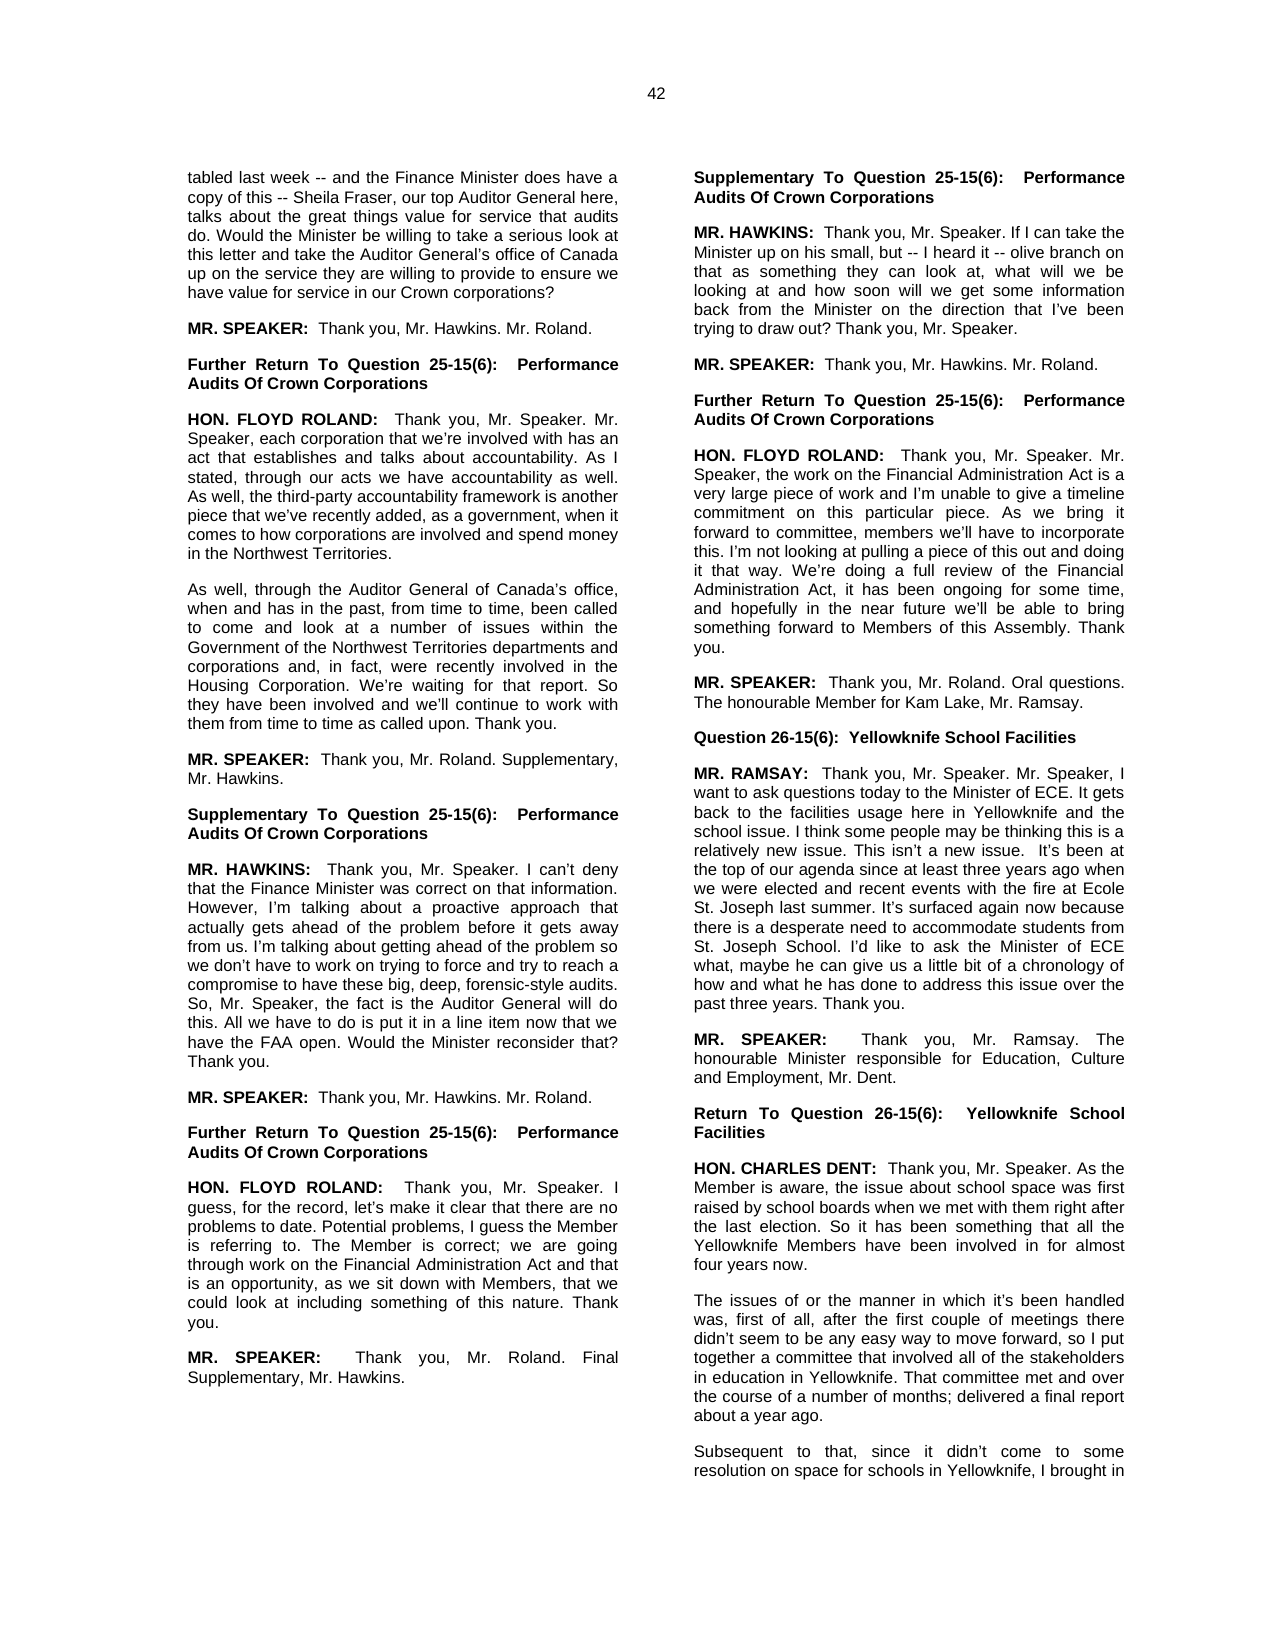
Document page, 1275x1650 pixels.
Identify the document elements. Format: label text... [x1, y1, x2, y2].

text HON. FLOYD ROLAND: Thank you, Mr. Speaker. Mr. Speaker, each corporation that we’re involved with has an act that establishes and talks about accountability. As I stated, through our acts we have accountability as well. As well, the third-party accountability framework is another piece that we’ve recently added, as a government, when it comes to how corporations are involved and spend money in the . [187, 410, 619, 563]
text MR. HAWKINS: Thank you, Mr. Speaker. I can’t deny that the Finance Minister was correct on that information. However, I’m talking about a proactive approach that actually gets ahead of the problem before it gets away from us. I’m talking about getting ahead of the problem so we don’t have to work on trying to force and try to reach a compromise to have these big, deep, forensic-style audits. So, Mr. Speaker, the fact is the Auditor General will do this. All we have to do is put it in a line item now that we have the FAA open. Would the Minister reconsider that? Thank you. [187, 860, 619, 1071]
text MR. SPEAKER: Thank you, Mr. Hawkins. Mr. Roland. [187, 1087, 619, 1107]
text HON. CHARLES DENT: Thank you, Mr. Speaker. As the Member is aware, the issue about school space was first raised by school boards when we met with them right after the last election. So it has been something that all the Yellowknife Members have been involved in for almost four years now. [694, 1159, 1125, 1274]
text The issues of or the manner in which it’s been handled was, first of all, after the first couple of meetings there didn’t seem to be any easy way to move forward, so I put together a committee that involved all of the stakeholders in education in Yellowknife. That committee met and over the course of a number of months; delivered a final report about a year ago. [694, 1291, 1125, 1425]
text MR. SPEAKER: Thank you, Mr. Roland. Supplementary, Mr. Hawkins. [187, 750, 619, 788]
text MR. SPEAKER: Thank you, Mr. Ramsay. The honourable Minister responsible for Education, Culture and Employment, Mr. Dent. [694, 1030, 1125, 1087]
subtitle Further Return To Question 25-15(6): Performance Audits Of Crown Corporations [187, 355, 619, 393]
subtitle Supplementary To Question 25-15(6): Performance Audits Of Crown Corporations [694, 168, 1125, 207]
subtitle Return To Question 26-15(6): Facilities [694, 1104, 1125, 1142]
text MR. HAWKINS: Thank you, Mr. Speaker. If I can take the Minister up on his small, but -- I heard it -- olive branch on that as something they can look at, what will we be looking at and how soon will we get some information back from the Minister on the direction that I’ve been trying to draw out? Thank you, Mr. Speaker. [694, 223, 1125, 338]
text HON. FLOYD ROLAND: Thank you, Mr. Speaker. I guess, for the record, let’s make it clear that there are no problems to date. Potential problems, I guess the Member is referring to. The Member is correct; we are going through work on the Financial Administration Act and that is an opportunity, as we sit down with Members, that we could look at including something of this nature. Thank you. [187, 1178, 619, 1332]
text MR. SPEAKER: Thank you, Mr. Hawkins. Mr. Roland. [694, 355, 1125, 374]
text As well, through the Auditor General of Canada’s office, when and has in the past, from time to time, been called to come and look at a number of issues within the Government of the Northwest Territories departments and corporations and, in fact, were recently involved in the Housing Corporation. We’re waiting for that report. So they have been involved and we’ll continue to work with them from time to time as called upon. Thank you. [187, 580, 619, 733]
subtitle Question 26-15(6): Facilities [694, 728, 1125, 747]
subtitle Further Return To Question 25-15(6): Performance Audits Of Crown Corporations [187, 1123, 619, 1162]
text MR. RAMSAY: Thank you, Mr. Speaker. Mr. Speaker, I want to ask questions today to the Minister of ECE. It gets back to the facilities usage here in and the school issue. I think some people may be thinking this is a relatively new issue. This isn’t a new issue. It’s been at the top of our agenda since at least three years ago when we were elected and recent events with the fire at Ecole St. Joseph last summer. It’s surfaced again now because there is a desperate need to accommodate students from . I’d like to ask the Minister of ECE what, maybe he can give us a little bit of a chronology of how and what he has done to address this issue over the past three years. Thank you. [694, 764, 1125, 1013]
text MR. SPEAKER: Thank you, Mr. Roland. Oral questions. The honourable Member for , Mr. Ramsay. [694, 673, 1125, 712]
text HON. FLOYD ROLAND: Thank you, Mr. Speaker. Mr. Speaker, the work on the Financial Administration Act is a very large piece of work and I’m unable to give a timeline commitment on this particular piece. As we bring it forward to committee, members we’ll have to incorporate this. I’m not looking at pulling a piece of this out and doing it that way. We’re doing a full review of the Financial Administration Act, it has been ongoing for some time, and hopefully in the near future we’ll be able to bring something forward to Members of this Assembly. Thank you. [694, 446, 1125, 657]
text MR. SPEAKER: Thank you, Mr. Roland. Final Supplementary, Mr. Hawkins. [187, 1348, 619, 1387]
subtitle Further Return To Question 25-15(6): Performance Audits Of Crown Corporations [694, 391, 1125, 429]
text MR. SPEAKER: Thank you, Mr. Hawkins. Mr. Roland. [187, 319, 619, 338]
subtitle Supplementary To Question 25-15(6): Performance Audits Of Crown Corporations [187, 805, 619, 843]
